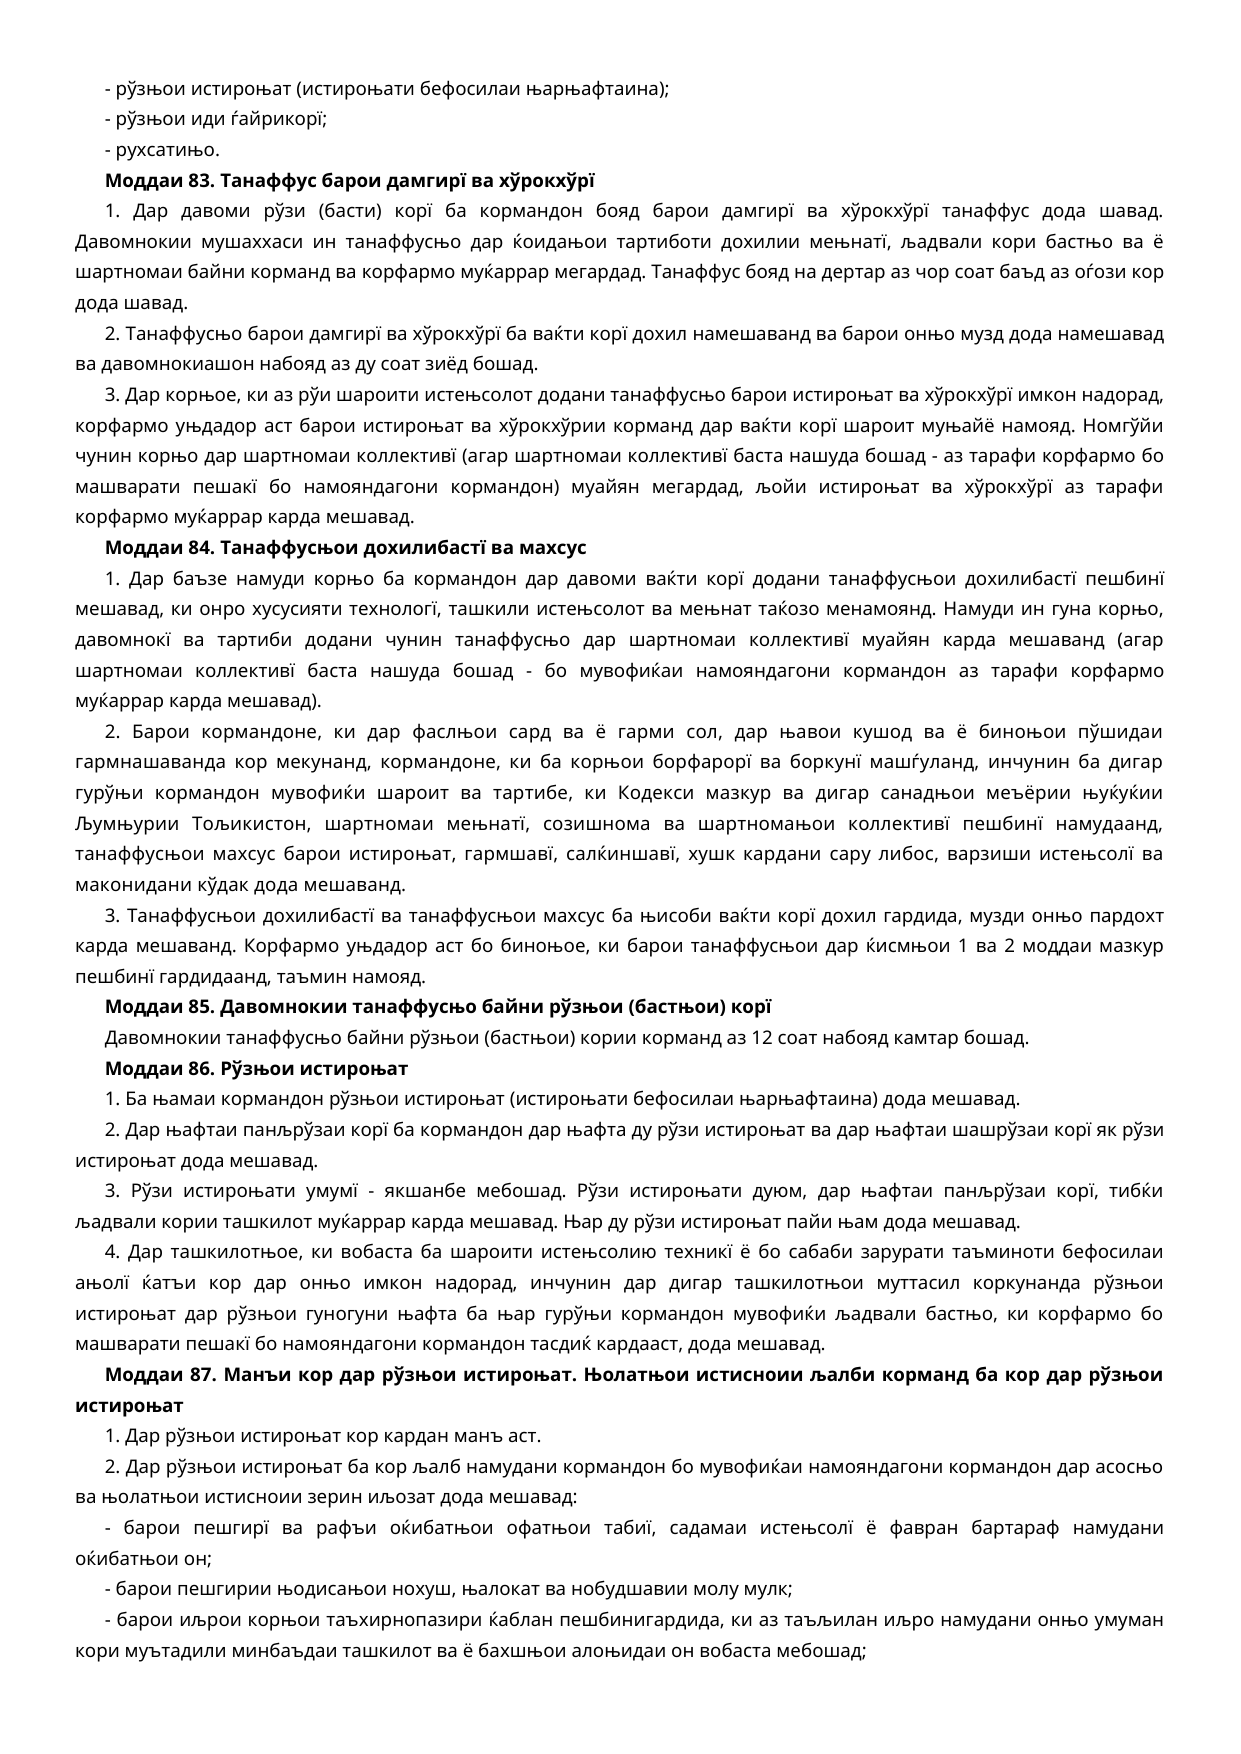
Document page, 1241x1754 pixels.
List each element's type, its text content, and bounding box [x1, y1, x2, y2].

text Моддаи 87. Манъи кор дар рўзњои истироњат. Њолатњои истисноии љалби корманд ба кор дар рўзњои истироњат [75, 1361, 1165, 1417]
text 4. Дар ташкилотњое, ки вобаста ба шароити истењсолию техникї ё бо сабаби зарурати таъминоти бефосилаи ањолї ќатъи кор дар онњо имкон надорад, инчунин дар дигар ташкилотњои муттасил коркунанда рўзњои истироњат дар рўзњои гуногуни њафта ба њар гурўњи кормандон мувофиќи љадвали бастњо, ки корфармо бо машварати пешакї бо намояндагони кормандон тасдиќ кардааст, дода мешавад. [75, 1239, 1165, 1356]
text 1. Дар баъзе намуди корњо ба кормандон дар давоми ваќти корї додани танаффусњои дохилибастї пешбинї мешавад, ки онро хусусияти технологї, ташкили истењсолот ва мењнат таќозо менамоянд. Намуди ин гуна корњо, давомнокї ва тартиби додани чунин танаффусњо дар шартномаи коллективї муайян карда мешаванд (агар шартномаи коллективї баста нашуда бошад - бо мувофиќаи намояндагони кормандон аз тарафи корфармо муќаррар карда мешавад). [75, 565, 1165, 713]
text Давомнокии танаффусњо байни рўзњои (бастњои) кории корманд аз 12 соат набояд камтар бошад. [75, 1024, 1165, 1050]
text Моддаи 85. Давомнокии танаффусњо байни рўзњои (бастњои) корї [75, 994, 1165, 1019]
text - рўзњои истироњат (истироњати бефосилаи њарњафтаина); [75, 75, 1165, 101]
text 2. Танаффусњо барои дамгирї ва хўрокхўрї ба ваќти корї дохил намешаванд ва барои онњо музд дода намешавад ва давомнокиашон набояд аз ду соат зиёд бошад. [75, 320, 1165, 376]
text 2. Дар рўзњои истироњат ба кор љалб намудани кормандон бо мувофиќаи намояндагони кормандон дар асосњо ва њолатњои истисноии зерин иљозат дода мешавад: [75, 1453, 1165, 1509]
text - барои иљрои корњои таъхирнопазири ќаблан пешбинигардида, ки аз таъљилан иљро намудани онњо умуман кори муътадили минбаъдаи ташкилот ва ё бахшњои алоњидаи он вобаста мебошад; [75, 1606, 1165, 1662]
text Моддаи 86. Рўзњои истироњат [75, 1055, 1165, 1081]
text - барои пешгирии њодисањои нохуш, њалокат ва нобудшавии молу мулк; [75, 1576, 1165, 1601]
text Моддаи 84. Танаффусњои дохилибастї ва махсус [75, 534, 1165, 560]
text 1. Дар рўзњои истироњат кор кардан манъ аст. [75, 1422, 1165, 1448]
text 2. Дар њафтаи панљрўзаи корї ба кормандон дар њафта ду рўзи истироњат ва дар њафтаи шашрўзаи корї як рўзи истироњат дода мешавад. [75, 1116, 1165, 1172]
text 3. Танаффусњои дохилибастї ва танаффусњои махсус ба њисоби ваќти корї дохил гардида, музди онњо пардохт карда мешаванд. Корфармо уњдадор аст бо биноњое, ки барои танаффусњои дар ќисмњои 1 ва 2 моддаи мазкур пешбинї гардидаанд, таъмин намояд. [75, 902, 1165, 989]
text - рухсатињо. [75, 136, 1165, 162]
text - рўзњои иди ѓайрикорї; [75, 106, 1165, 131]
text 1. Дар давоми рўзи (басти) корї ба кормандон бояд барои дамгирї ва хўрокхўрї танаффус дода шавад. Давомнокии мушаххаси ин танаффусњо дар ќоидањои тартиботи дохилии мењнатї, љадвали кори бастњо ва ё шартномаи байни корманд ва корфармо муќаррар мегардад. Танаффус бояд на дертар аз чор соат баъд аз оѓози кор дода шавад. [75, 197, 1165, 315]
text - барои пешгирї ва рафъи оќибатњои офатњои табиї, садамаи истењсолї ё фавран бартараф намудани оќибатњои он; [75, 1514, 1165, 1571]
text 2. Барои кормандоне, ки дар фаслњои сард ва ё гарми сол, дар њавои кушод ва ё биноњои пўшидаи гармнашаванда кор мекунанд, кормандоне, ки ба корњои борфарорї ва боркунї машѓуланд, инчунин ба дигар гурўњи кормандон мувофиќи шароит ва тартибе, ки Кодекси мазкур ва дигар санадњои меъёрии њуќуќии Љумњурии Тољикистон, шартномаи мењнатї, созишнома ва шартномањои коллективї пешбинї намудаанд, танаффусњои махсус барои истироњат, гармшавї, салќиншавї, хушк кардани сару либос, варзиши истењсолї ва маконидани кўдак дода мешаванд. [75, 718, 1165, 897]
text 3. Рўзи истироњати умумї - якшанбе мебошад. Рўзи истироњати дуюм, дар њафтаи панљрўзаи корї, тибќи љадвали кории ташкилот муќаррар карда мешавад. Њар ду рўзи истироњат пайи њам дода мешавад. [75, 1177, 1165, 1234]
text 3. Дар корњое, ки аз рўи шароити истењсолот додани танаффусњо барои истироњат ва хўрокхўрї имкон надорад, корфармо уњдадор аст барои истироњат ва хўрокхўрии корманд дар ваќти корї шароит муњайё намояд. Номгўйи чунин корњо дар шартномаи коллективї (агар шартномаи коллективї баста нашуда бошад - аз тарафи корфармо бо машварати пешакї бо намояндагони кормандон) муайян мегардад, љойи истироњат ва хўрокхўрї аз тарафи корфармо муќаррар карда мешавад. [75, 381, 1165, 529]
text 1. Ба њамаи кормандон рўзњои истироњат (истироњати бефосилаи њарњафтаина) дода мешавад. [75, 1086, 1165, 1111]
text Моддаи 83. Танаффус барои дамгирї ва хўрокхўрї [75, 167, 1165, 192]
